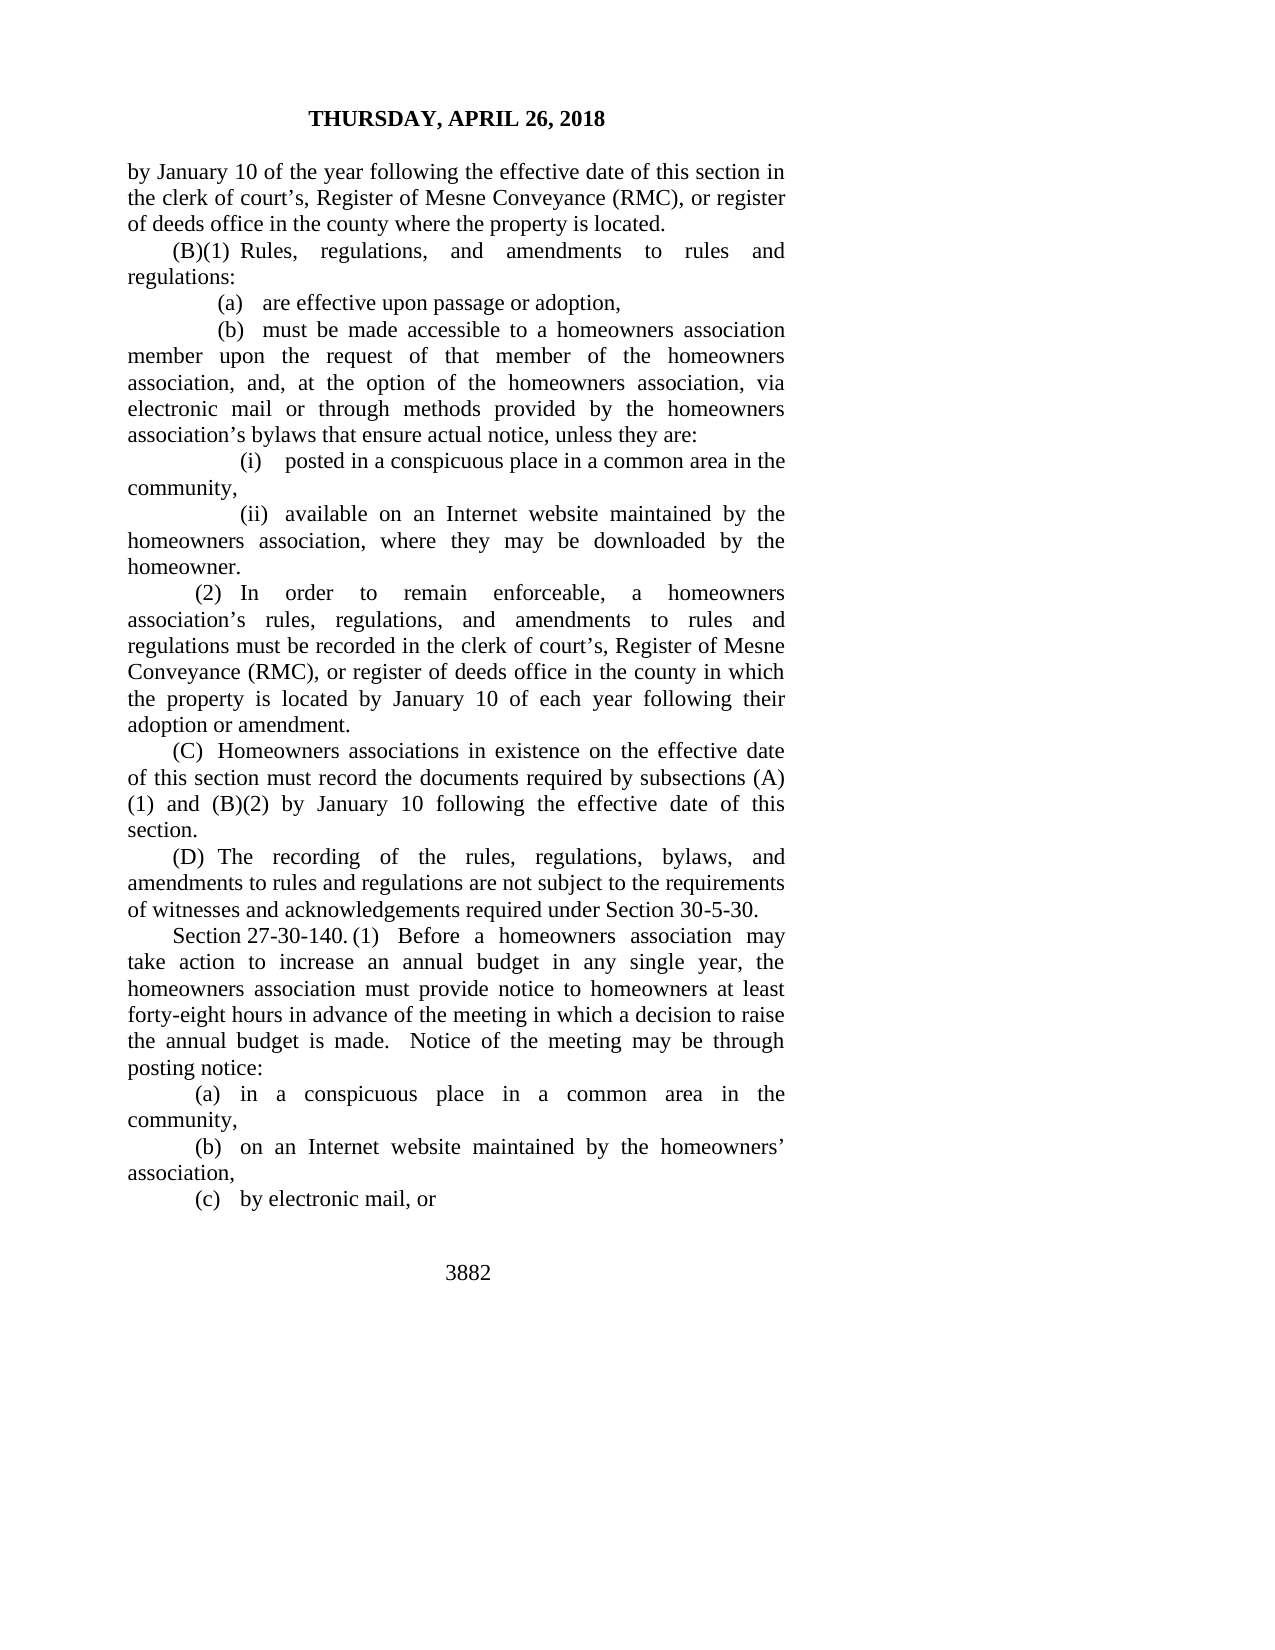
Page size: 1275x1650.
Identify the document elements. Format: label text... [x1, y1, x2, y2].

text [127, 158, 786, 237]
text (b) on an Internet website maintained by the homeowners’ association, [127, 1133, 786, 1186]
text (b) must be made accessible to a homeowners association member upon the request of that member of the homeowners association, and, at the option of the homeowners association, via electronic mail or through methods provided by the homeowners association’s bylaws that ensure actual notice, unless they are: [127, 316, 786, 448]
text (a) in a conspicuous place in a common area in the community, [127, 1080, 786, 1133]
text (i) posted in a conspicuous place in a common area in the community, [127, 448, 786, 500]
text (a) are effective upon passage or adoption, [127, 289, 786, 316]
text (ii) available on an Internet website maintained by the homeowners association, where they may be downloaded by the homeowner. [127, 500, 786, 579]
text Section 27-30-140. (1) Before a homeowners association may take action to increase an annual budget in any single year, the homeowners association must provide notice to homeowners at least forty-eight hours in advance of the meeting in which a decision to raise the annual budget is made. Notice of the meeting may be through posting notice: [127, 922, 786, 1080]
text (C) Homeowners associations in existence on the effective date of this section must record the documents required by subsections (A)(1) and (B)(2) by January 10 following the effective date of this section. [127, 737, 786, 843]
text (c) by electronic mail, or [127, 1186, 786, 1212]
text (2) In order to remain enforceable, a homeowners association’s rules, regulations, and amendments to rules and regulations must be recorded in the clerk of court’s, Register of Mesne Conveyance (RMC), or register of deeds office in the county in which the property is located by January 10 of each year following their adoption or amendment. [127, 579, 786, 737]
text (D) The recording of the rules, regulations, bylaws, and amendments to rules and regulations are not subject to the requirements of witnesses and acknowledgements required under Section 30-5-30. [127, 843, 786, 922]
text (B)(1) Rules, regulations, and amendments to rules and regulations: [127, 237, 786, 289]
